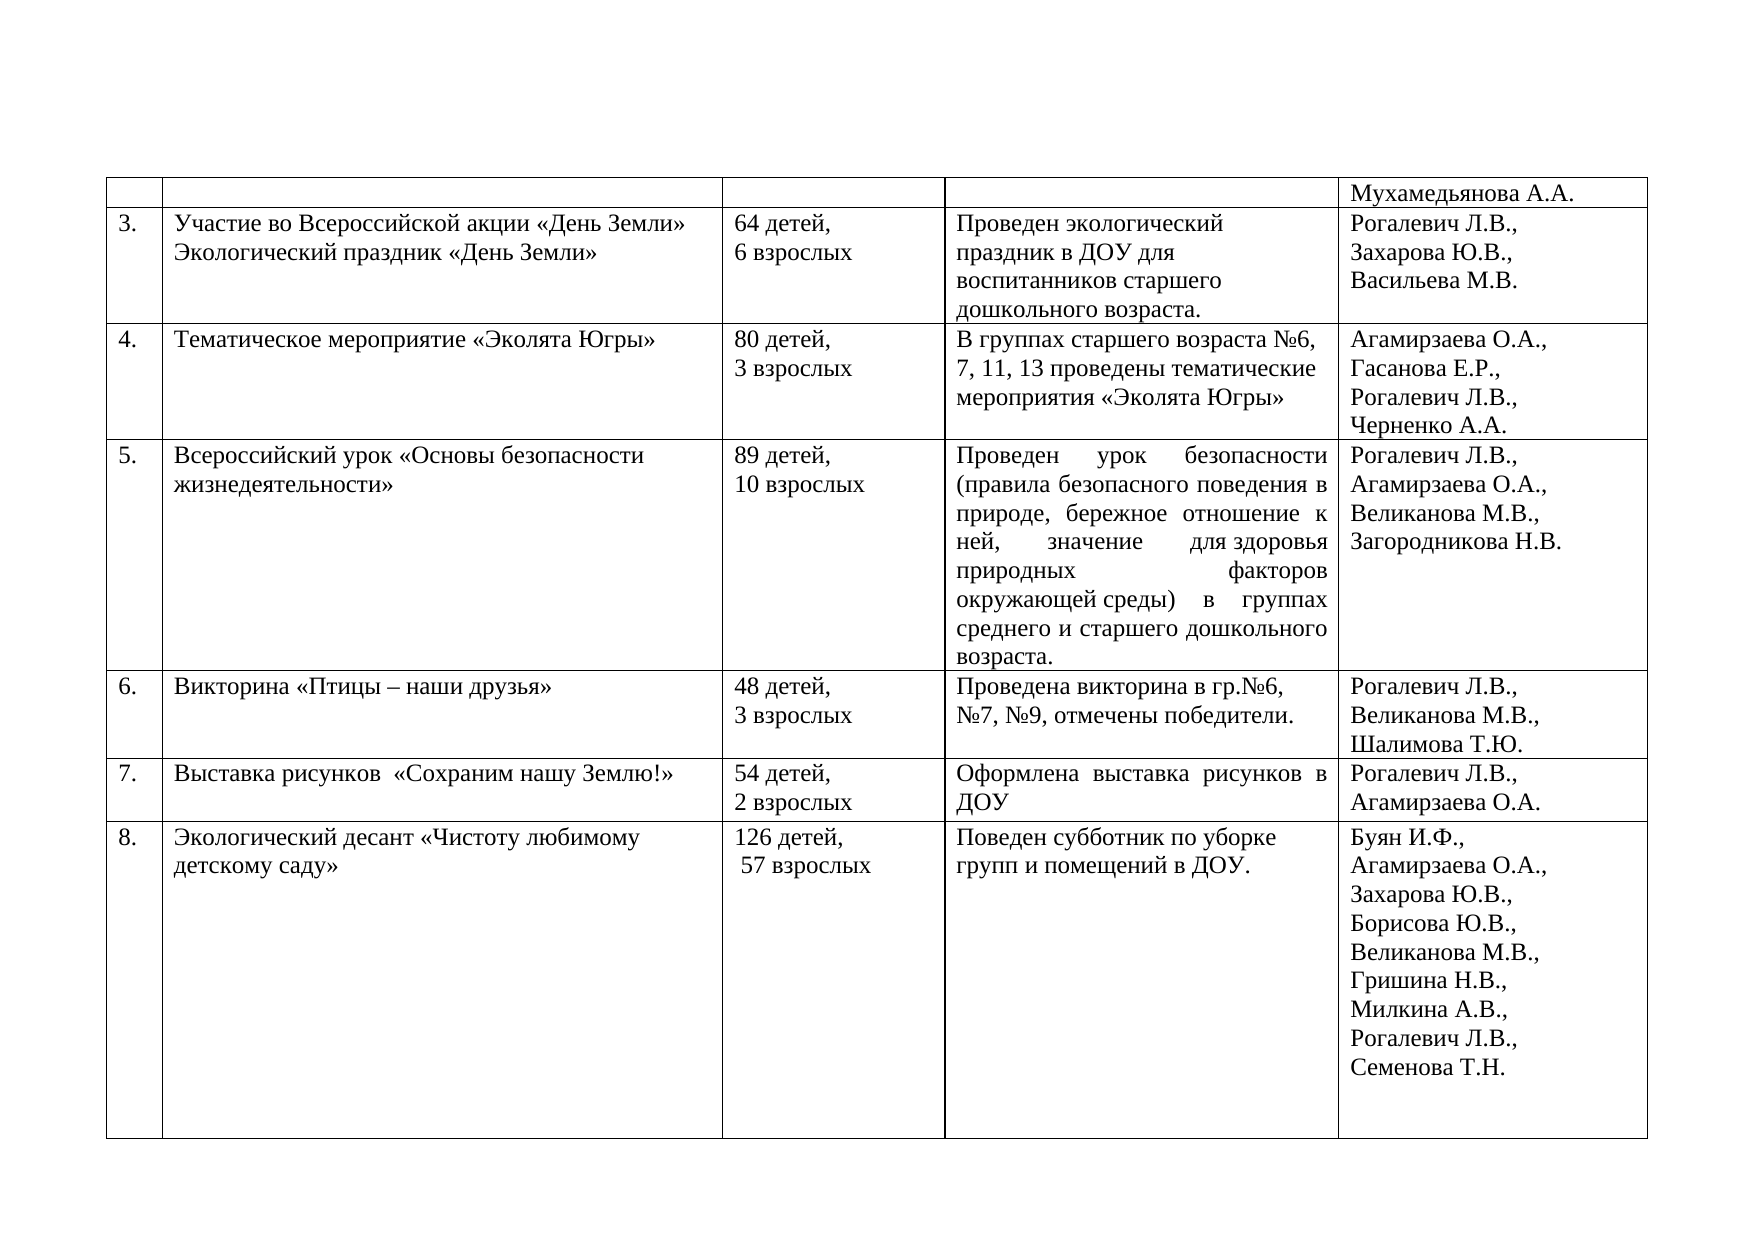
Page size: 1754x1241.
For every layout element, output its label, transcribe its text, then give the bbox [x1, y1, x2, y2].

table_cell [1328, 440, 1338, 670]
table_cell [1339, 178, 1647, 207]
table_cell Экологический десант «Чистоту любимому детскому саду» [163, 822, 722, 1138]
table_cell 8. [107, 822, 162, 1138]
table_cell Рогалевич Л.В., Великанова М.В., Шалимова Т.Ю. [1339, 671, 1647, 757]
table_cell Агамирзаева О.А., Гасанова Е.Р., Рогалевич Л.В., Черненко А.А. [1339, 324, 1647, 439]
table_cell Буян И.Ф., Агамирзаева О.А., Захарова Ю.В., Борисова Ю.В., Великанова М.В., Гришина Н.В., Милкина А.В., Рогалевич Л.В., Семенова Т.Н. [1339, 822, 1647, 1138]
table_cell 48 детей, 3 взрослых [723, 671, 944, 757]
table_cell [723, 178, 944, 207]
table_cell 126 детей, 57 взрослых [723, 822, 944, 1138]
table_cell 7. [107, 759, 162, 821]
table_cell 5. [107, 440, 162, 670]
table_cell Всероссийский урок «Основы безопасности жизнедеятельности» [163, 440, 722, 670]
table_cell Тематическое мероприятие «Эколята Югры» [163, 324, 722, 439]
table_cell 4. [107, 324, 162, 439]
table_cell Участие во Всероссийской акции «День Земли» Экологический праздник «День Земли» [163, 208, 722, 323]
table_cell 2. [107, 178, 162, 207]
table_cell Рогалевич Л.В., Агамирзаева О.А., Великанова М.В., Загородникова Н.В. [1339, 440, 1647, 670]
table_cell 64 детей, 6 взрослых [723, 208, 944, 323]
table_cell 6. [107, 671, 162, 757]
table_cell 54 детей, 2 взрослых [723, 759, 944, 821]
table_cell Викторина «Птицы – наши друзья» [163, 671, 722, 757]
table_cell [946, 178, 1338, 207]
table_cell 80 детей, 3 взрослых [723, 324, 944, 439]
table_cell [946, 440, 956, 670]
table_cell Выставка рисунков «Сохраним нашу Землю!» [163, 759, 722, 821]
table_cell Поведен субботник по уборке групп и помещений в ДОУ. [946, 822, 1338, 1138]
table_cell 89 детей, 10 взрослых [723, 440, 944, 670]
table_cell Проведен экологический праздник в ДОУ для воспитанников старшего дошкольного возраста. [946, 208, 1338, 323]
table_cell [163, 178, 722, 207]
table_cell 3. [107, 208, 162, 323]
table_cell Рогалевич Л.В., Захарова Ю.В., Васильева М.В. [1339, 208, 1647, 323]
table_cell Оформлена выставка рисунков в ДОУ [946, 759, 1338, 821]
table_cell В группах старшего возраста №6, 7, 11, 13 проведены тематические мероприятия «Эколята Югры» [946, 324, 1338, 439]
table_cell Проведена викторина в гр.№6, №7, №9, отмечены победители. [946, 671, 1338, 757]
table_cell Рогалевич Л.В., Агамирзаева О.А. [1339, 759, 1647, 821]
